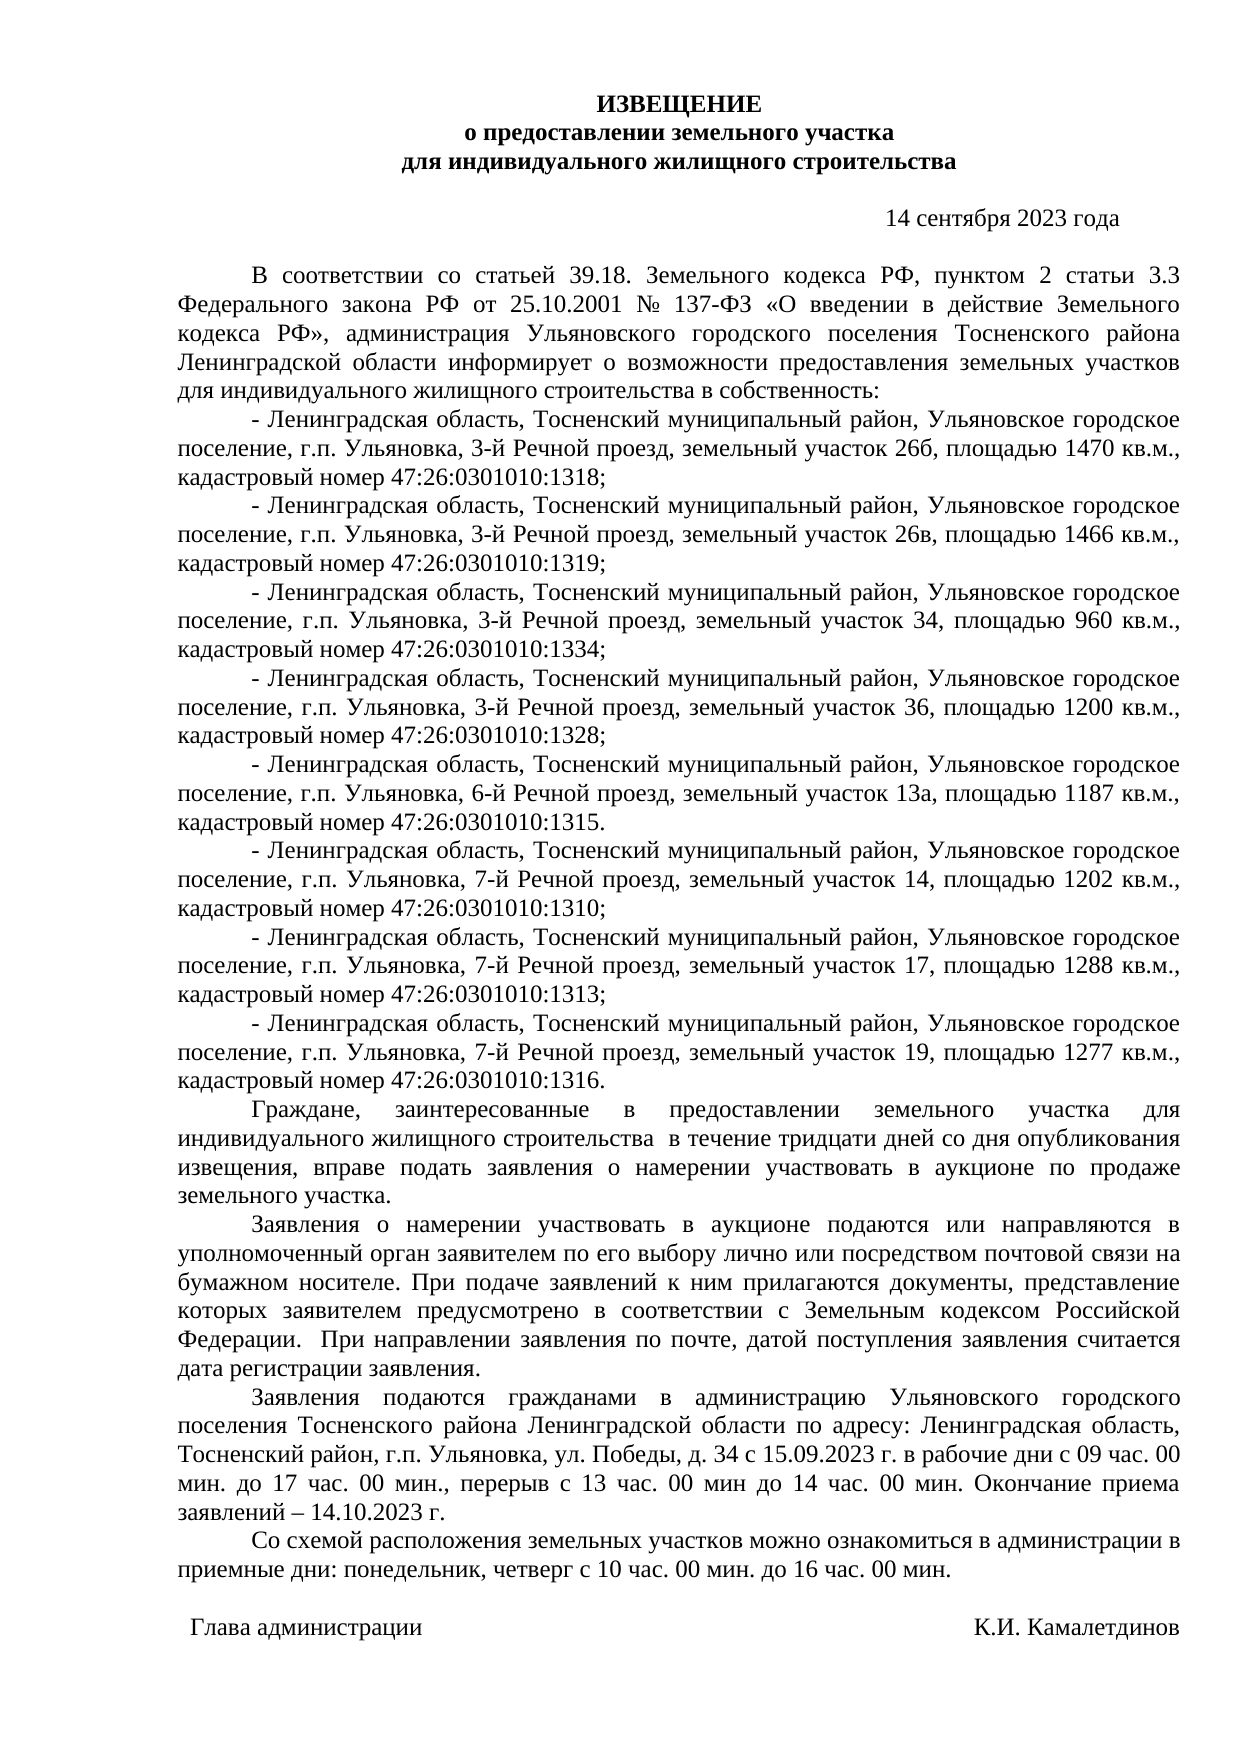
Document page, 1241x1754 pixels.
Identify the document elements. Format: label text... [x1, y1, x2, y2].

text - Ленинградская область, Тосненский муниципальный район, Ульяновское городское поселение, г.п. Ульяновка, 6-й Речной проезд, земельный участок 13а, площадью 1187 кв.м., кадастровый номер 47:26:0301010:1315. [177, 749, 1181, 835]
text Граждане, заинтересованные в предоставлении земельного участка для индивидуального жилищного строительства в течение тридцати дней со дня опубликования извещения, вправе подать заявления о намерении участвовать в аукционе по продаже земельного участка. [177, 1094, 1181, 1209]
text ИЗВЕЩЕНИЕ [177, 89, 1181, 117]
text - Ленинградская область, Тосненский муниципальный район, Ульяновское городское поселение, г.п. Ульяновка, 3-й Речной проезд, земельный участок 34, площадью 960 кв.м., кадастровый номер 47:26:0301010:1334; [177, 577, 1181, 663]
text - Ленинградская область, Тосненский муниципальный район, Ульяновское городское поселение, г.п. Ульяновка, 7-й Речной проезд, земельный участок 19, площадью 1277 кв.м., кадастровый номер 47:26:0301010:1316. [177, 1008, 1181, 1094]
text для индивидуального жилищного строительства [177, 146, 1181, 175]
text - Ленинградская область, Тосненский муниципальный район, Ульяновское городское поселение, г.п. Ульяновка, 7-й Речной проезд, земельный участок 14, площадью 1202 кв.м., кадастровый номер 47:26:0301010:1310; [177, 835, 1181, 922]
text - Ленинградская область, Тосненский муниципальный район, Ульяновское городское поселение, г.п. Ульяновка, 7-й Речной проезд, земельный участок 17, площадью 1288 кв.м., кадастровый номер 47:26:0301010:1313; [177, 922, 1181, 1008]
text о предоставлении земельного участка [177, 117, 1181, 146]
text - Ленинградская область, Тосненский муниципальный район, Ульяновское городское поселение, г.п. Ульяновка, 3-й Речной проезд, земельный участок 26б, площадью 1470 кв.м., кадастровый номер 47:26:0301010:1318; [177, 404, 1181, 490]
text Со схемой расположения земельных участков можно ознакомиться в администрации в приемные дни: понедельник, четверг с 10 час. 00 мин. до 16 час. 00 мин. [177, 1525, 1181, 1583]
text - Ленинградская область, Тосненский муниципальный район, Ульяновское городское поселение, г.п. Ульяновка, 3-й Речной проезд, земельный участок 26в, площадью 1466 кв.м., кадастровый номер 47:26:0301010:1319; [177, 490, 1181, 577]
text Заявления о намерении участвовать в аукционе подаются или направляются в уполномоченный орган заявителем по его выбору лично или посредством почтовой связи на бумажном носителе. При подаче заявлений к ним прилагаются документы, представление которых заявителем предусмотрено в соответствии с Земельным кодексом Российской Федерации. При направлении заявления по почте, датой поступления заявления считается дата регистрации заявления. [177, 1209, 1181, 1382]
text 14 сентября 2023 года [767, 203, 1181, 232]
text - Ленинградская область, Тосненский муниципальный район, Ульяновское городское поселение, г.п. Ульяновка, 3-й Речной проезд, земельный участок 36, площадью 1200 кв.м., кадастровый номер 47:26:0301010:1328; [177, 663, 1181, 749]
text Глава администрации К.И. Камалетдинов [177, 1612, 1181, 1640]
text В соответствии со статьей 39.18. Земельного кодекса РФ, пунктом 2 статьи 3.3 Федерального закона РФ от 25.10.2001 № 137-ФЗ «О введении в действие Земельного кодекса РФ», администрация Ульяновского городского поселения Тосненского района Ленинградской области информирует о возможности предоставления земельных участков для индивидуального жилищного строительства в собственность: [177, 260, 1181, 404]
text Заявления подаются гражданами в администрацию Ульяновского городского поселения Тосненского района Ленинградской области по адресу: Ленинградская область, Тосненский район, г.п. Ульяновка, ул. Победы, д. 34 с 15.09.2023 г. в рабочие дни с 09 час. 00 мин. до 17 час. 00 мин., перерыв с 13 час. 00 мин до 14 час. 00 мин. Окончание приема заявлений – 14.10.2023 г. [177, 1382, 1181, 1525]
